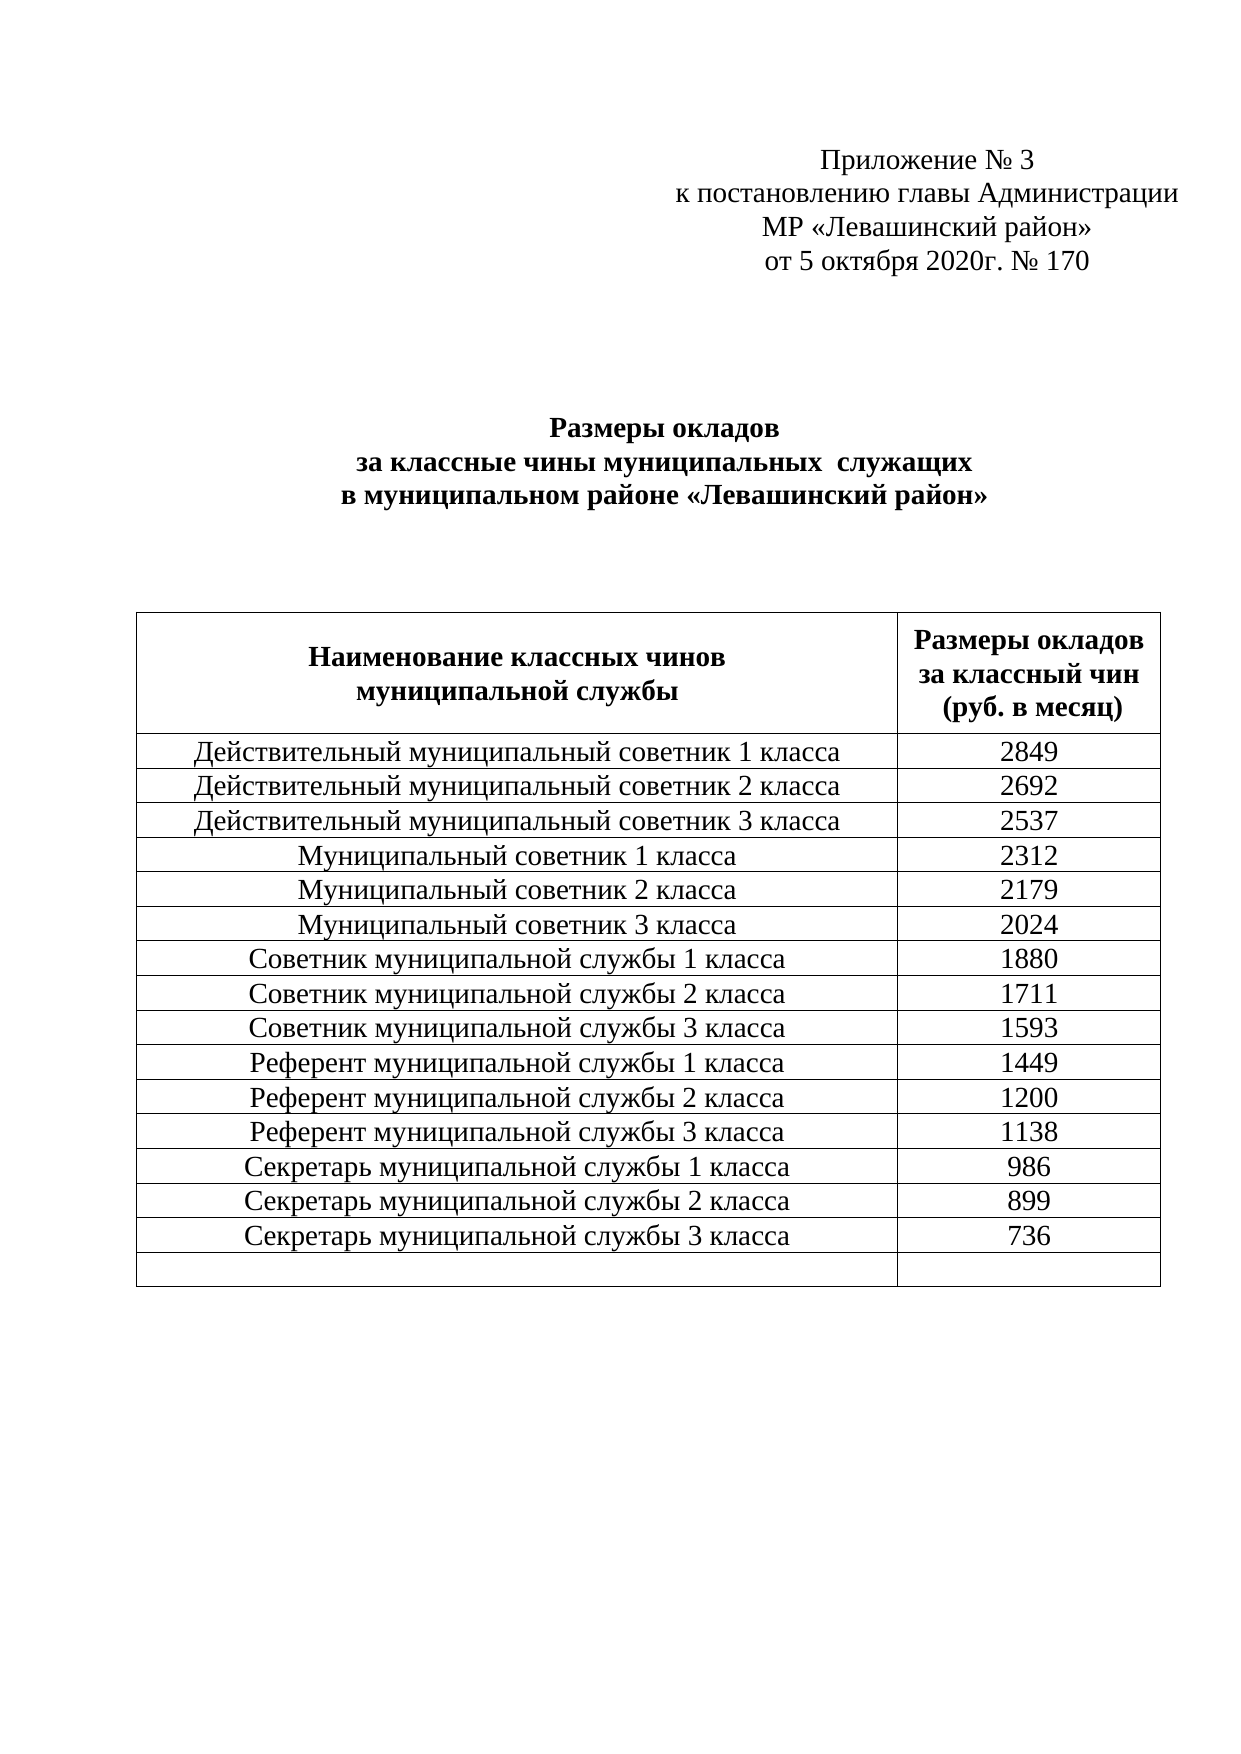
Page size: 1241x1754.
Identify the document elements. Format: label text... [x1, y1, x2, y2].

table_cell Действительный муниципальный советник 3 класса [137, 803, 897, 837]
table_cell 2537 [898, 803, 1160, 837]
table_cell 2849 [898, 734, 1160, 767]
table_cell 1138 [898, 1114, 1160, 1148]
table_cell 736 [898, 1218, 1160, 1252]
text в муниципальном районе «Левашинский район» [148, 477, 1181, 511]
text Размеры окладов [148, 410, 1181, 444]
text за классные чины муниципальных служащих [148, 444, 1181, 477]
table_cell 2024 [898, 907, 1160, 940]
table_cell 986 [898, 1149, 1160, 1182]
table_cell Муниципальный советник 3 класса [137, 907, 897, 940]
table_cell Муниципальный советник 1 класса [137, 838, 897, 871]
text МР «Левашинский район» [148, 209, 1181, 243]
table_cell [898, 1253, 1160, 1286]
table_header Размеры окладов за классный чин (руб. в месяц) [898, 613, 1160, 733]
table_cell 1449 [898, 1045, 1160, 1079]
table_cell Советник муниципальной службы 3 класса [137, 1011, 897, 1044]
table_cell Секретарь муниципальной службы 1 класса [137, 1149, 897, 1182]
table_cell Действительный муниципальный советник 1 класса [137, 734, 897, 767]
table_cell 1880 [898, 941, 1160, 975]
table_cell Секретарь муниципальной службы 2 класса [137, 1184, 897, 1217]
table_cell Муниципальный советник 2 класса [137, 872, 897, 906]
table_cell Советник муниципальной службы 1 класса [137, 941, 897, 975]
text от 5 октября 2020г. № 170 [148, 243, 1181, 276]
table_cell 1593 [898, 1011, 1160, 1044]
table_cell 2179 [898, 872, 1160, 906]
table_header Наименование классных чинов муниципальной службы [137, 613, 897, 733]
table_cell 2312 [898, 838, 1160, 871]
table_cell Советник муниципальной службы 2 класса [137, 976, 897, 1009]
table_cell Референт муниципальной службы 2 класса [137, 1080, 897, 1113]
table_cell 1711 [898, 976, 1160, 1009]
table_cell Секретарь муниципальной службы 3 класса [137, 1218, 897, 1252]
table_cell Референт муниципальной службы 1 класса [137, 1045, 897, 1079]
table_cell 899 [898, 1184, 1160, 1217]
text к постановлению главы Администрации [148, 176, 1181, 209]
table_cell 1200 [898, 1080, 1160, 1113]
table_cell Референт муниципальной службы 3 класса [137, 1114, 897, 1148]
table_cell 2692 [898, 769, 1160, 802]
table_cell [137, 1253, 897, 1286]
table_cell Действительный муниципальный советник 2 класса [137, 769, 897, 802]
text Приложение № 3 [148, 142, 1181, 176]
